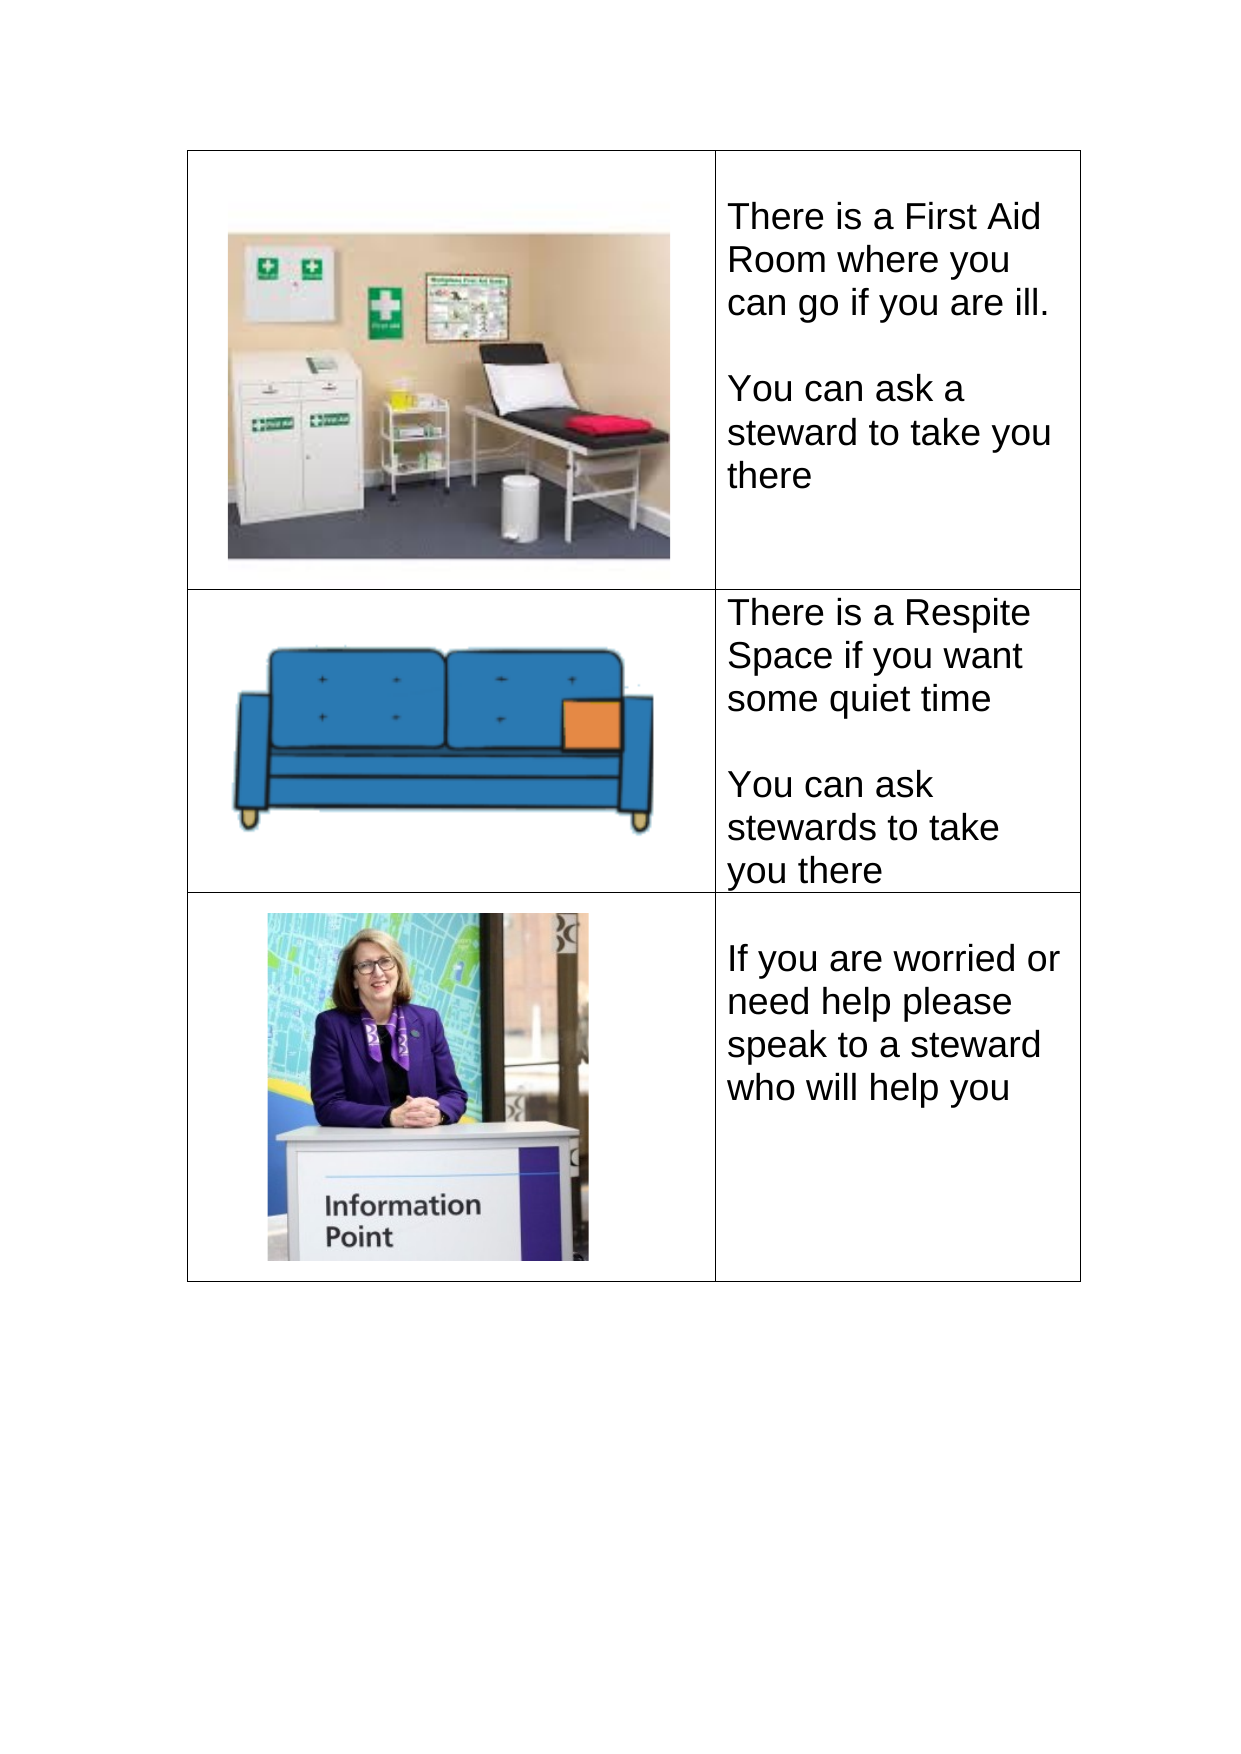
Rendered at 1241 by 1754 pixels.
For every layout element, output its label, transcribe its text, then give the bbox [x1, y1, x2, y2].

table_cell [188, 151, 715, 589]
picture [266, 913, 588, 1260]
table_cell [188, 893, 715, 1281]
table_cell There is a First Aid Room where you can go if you are ill. You can ask a steward to take you there [716, 151, 1080, 589]
picture [219, 618, 667, 844]
table_cell [188, 590, 715, 892]
table_cell If you are worried or need help please speak to a steward who will help you [716, 893, 1080, 1281]
picture [227, 201, 671, 589]
table_cell There is a Respite Space if you want some quiet time You can ask stewards to take you there [716, 590, 1080, 892]
